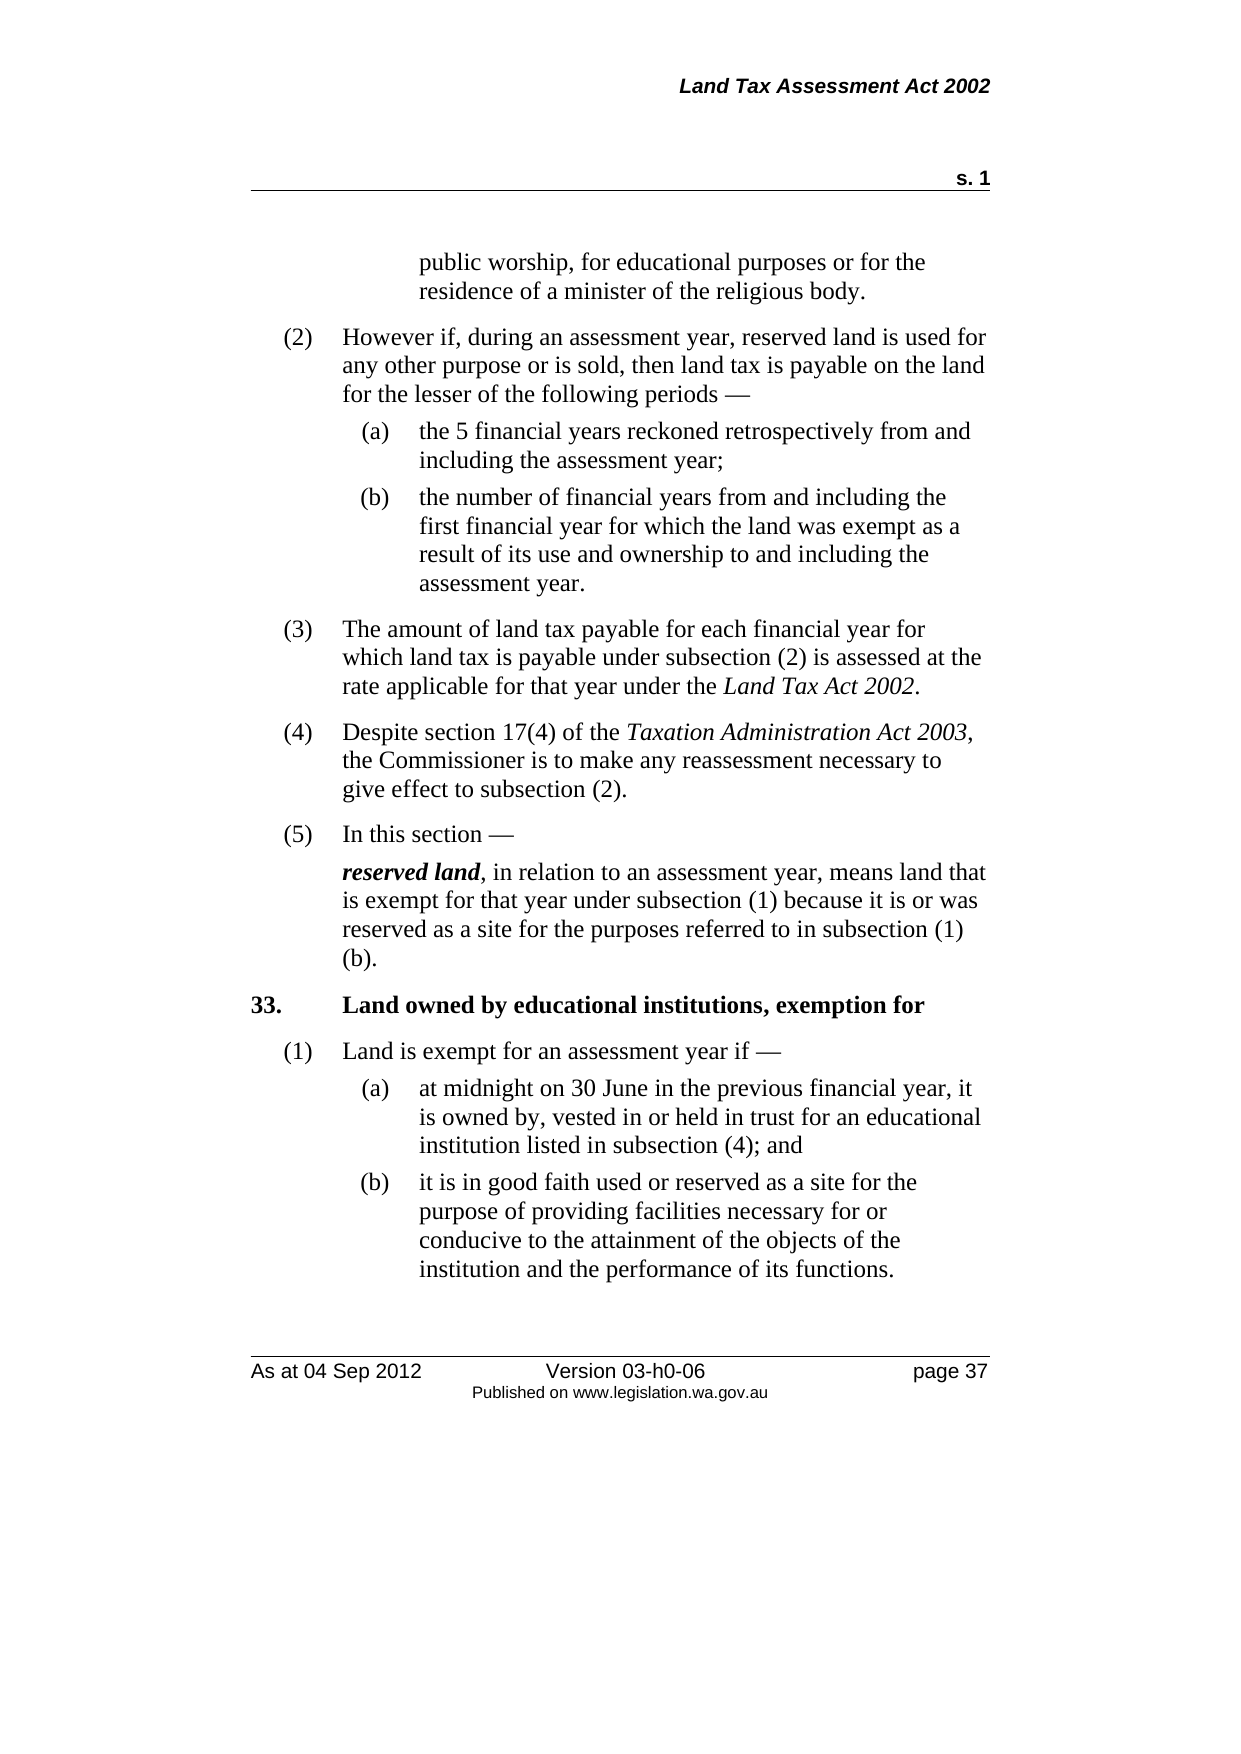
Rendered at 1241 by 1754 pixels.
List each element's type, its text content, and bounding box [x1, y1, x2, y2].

text (b) it is in good faith used or reserved as a site for the purpose of providing facilities necessary for or conducive to the attainment of the objects of the institution and the performance of its functions. [251, 1167, 990, 1282]
text (1) Land is exempt for an assessment year if — [251, 1036, 990, 1064]
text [251, 247, 990, 305]
subtitle 33. Land owned by educational institutions, exemption for [251, 990, 990, 1019]
text (a) at midnight on 30 June in the previous financial year, it is owned by, vested in or held in trust for an educational institution listed in subsection (4); and [251, 1073, 990, 1159]
text (4) Despite section 17(4) of the Taxation Administration Act 2003, the Commissioner is to make any reassessment necessary to give effect to subsection (2). [251, 717, 990, 803]
text reserved land, in relation to an assessment year, means land that is exempt for that year under subsection (1) because it is or was reserved as a site for the purposes referred to in subsection (1)(b). [251, 857, 990, 972]
text (2) However if, during an assessment year, reserved land is used for any other purpose or is sold, then land tax is payable on the land for the lesser of the following periods — [251, 322, 990, 408]
text (b) the number of financial years from and including the first financial year for which the land was exempt as a result of its use and ownership to and including the assessment year. [251, 482, 990, 597]
text (a) the 5 financial years reckoned retrospectively from and including the assessment year; [251, 416, 990, 474]
text (5) In this section — [251, 819, 990, 848]
text (3) The amount of land tax payable for each financial year for which land tax is payable under subsection (2) is assessed at the rate applicable for that year under the Land Tax Act 2002. [251, 614, 990, 700]
